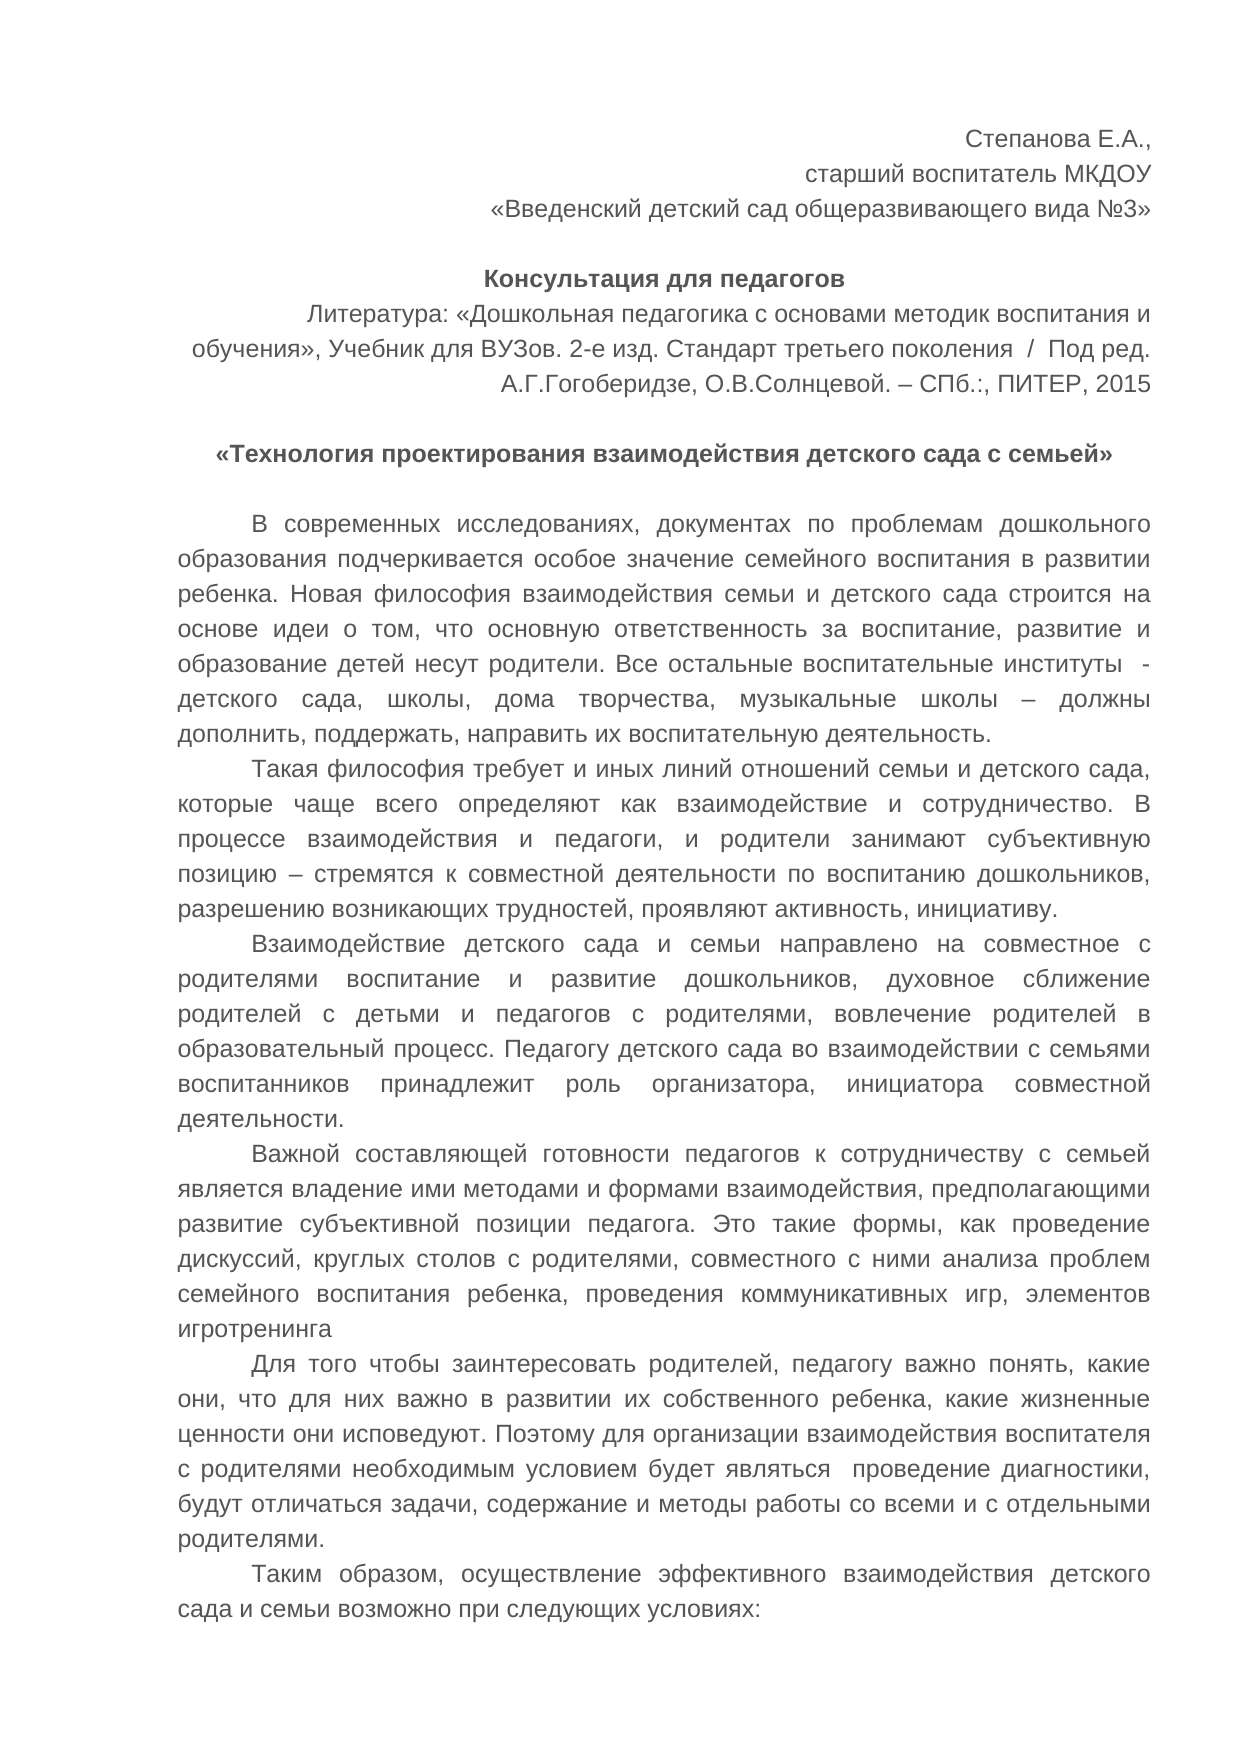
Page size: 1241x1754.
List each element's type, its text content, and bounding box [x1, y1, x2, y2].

text В современных исследованиях, документах по проблемам дошкольного образования подчеркивается особое значение семейного воспитания в развитии ребенка. Новая философия взаимодействия семьи и детского сада строится на основе идеи о том, что основную ответственность за воспитание, развитие и образование детей несут родители. Все остальные воспитательные институты - детского сада, школы, дома творчества, музыкальные школы – должны дополнить, поддержать, направить их воспитательную деятельность. [177, 503, 1152, 748]
text «Введенский детский сад общеразвивающего вида №3» [177, 188, 1152, 223]
text «Технология проектирования взаимодействия детского сада с семьей» [177, 433, 1152, 468]
text Взаимодействие детского сада и семьи направлено на совместное с родителями воспитание и развитие дошкольников, духовное сближение родителей с детьми и педагогов с родителями, вовлечение родителей в образовательный процесс. Педагогу детского сада во взаимодействии с семьями воспитанников принадлежит роль организатора, инициатора совместной деятельности. [177, 923, 1152, 1133]
text Для того чтобы заинтересовать родителей, педагогу важно понять, какие они, что для них важно в развитии их собственного ребенка, какие жизненные ценности они исповедуют. Поэтому для организации взаимодействия воспитателя с родителями необходимым условием будет являться проведение диагностики, будут отличаться задачи, содержание и методы работы со всеми и с отдельными родителями. [177, 1343, 1152, 1553]
text Консультация для педагогов [177, 258, 1152, 293]
text Степанова Е.А., старший воспитатель МКДОУ [177, 118, 1152, 188]
text Таким образом, осуществление эффективного взаимодействия детского сада и семьи возможно при следующих условиях: [177, 1553, 1152, 1623]
text Литература: «Дошкольная педагогика с основами методик воспитания и обучения», Учебник для ВУЗов. 2-е изд. Стандарт третьего поколения / Под ред. А.Г.Гогоберидзе, О.В.Солнцевой. – СПб.:, ПИТЕР, 2015 [177, 293, 1152, 398]
text Такая философия требует и иных линий отношений семьи и детского сада, которые чаще всего определяют как взаимодействие и сотрудничество. В процессе взаимодействия и педагоги, и родители занимают субъективную позицию – стремятся к совместной деятельности по воспитанию дошкольников, разрешению возникающих трудностей, проявляют активность, инициативу. [177, 748, 1152, 923]
text Важной составляющей готовности педагогов к сотрудничеству с семьей является владение ими методами и формами взаимодействия, предполагающими развитие субъективной позиции педагога. Это такие формы, как проведение дискуссий, круглых столов с родителями, совместного с ними анализа проблем семейного воспитания ребенка, проведения коммуникативных игр, элементов игротренинга [177, 1133, 1152, 1343]
